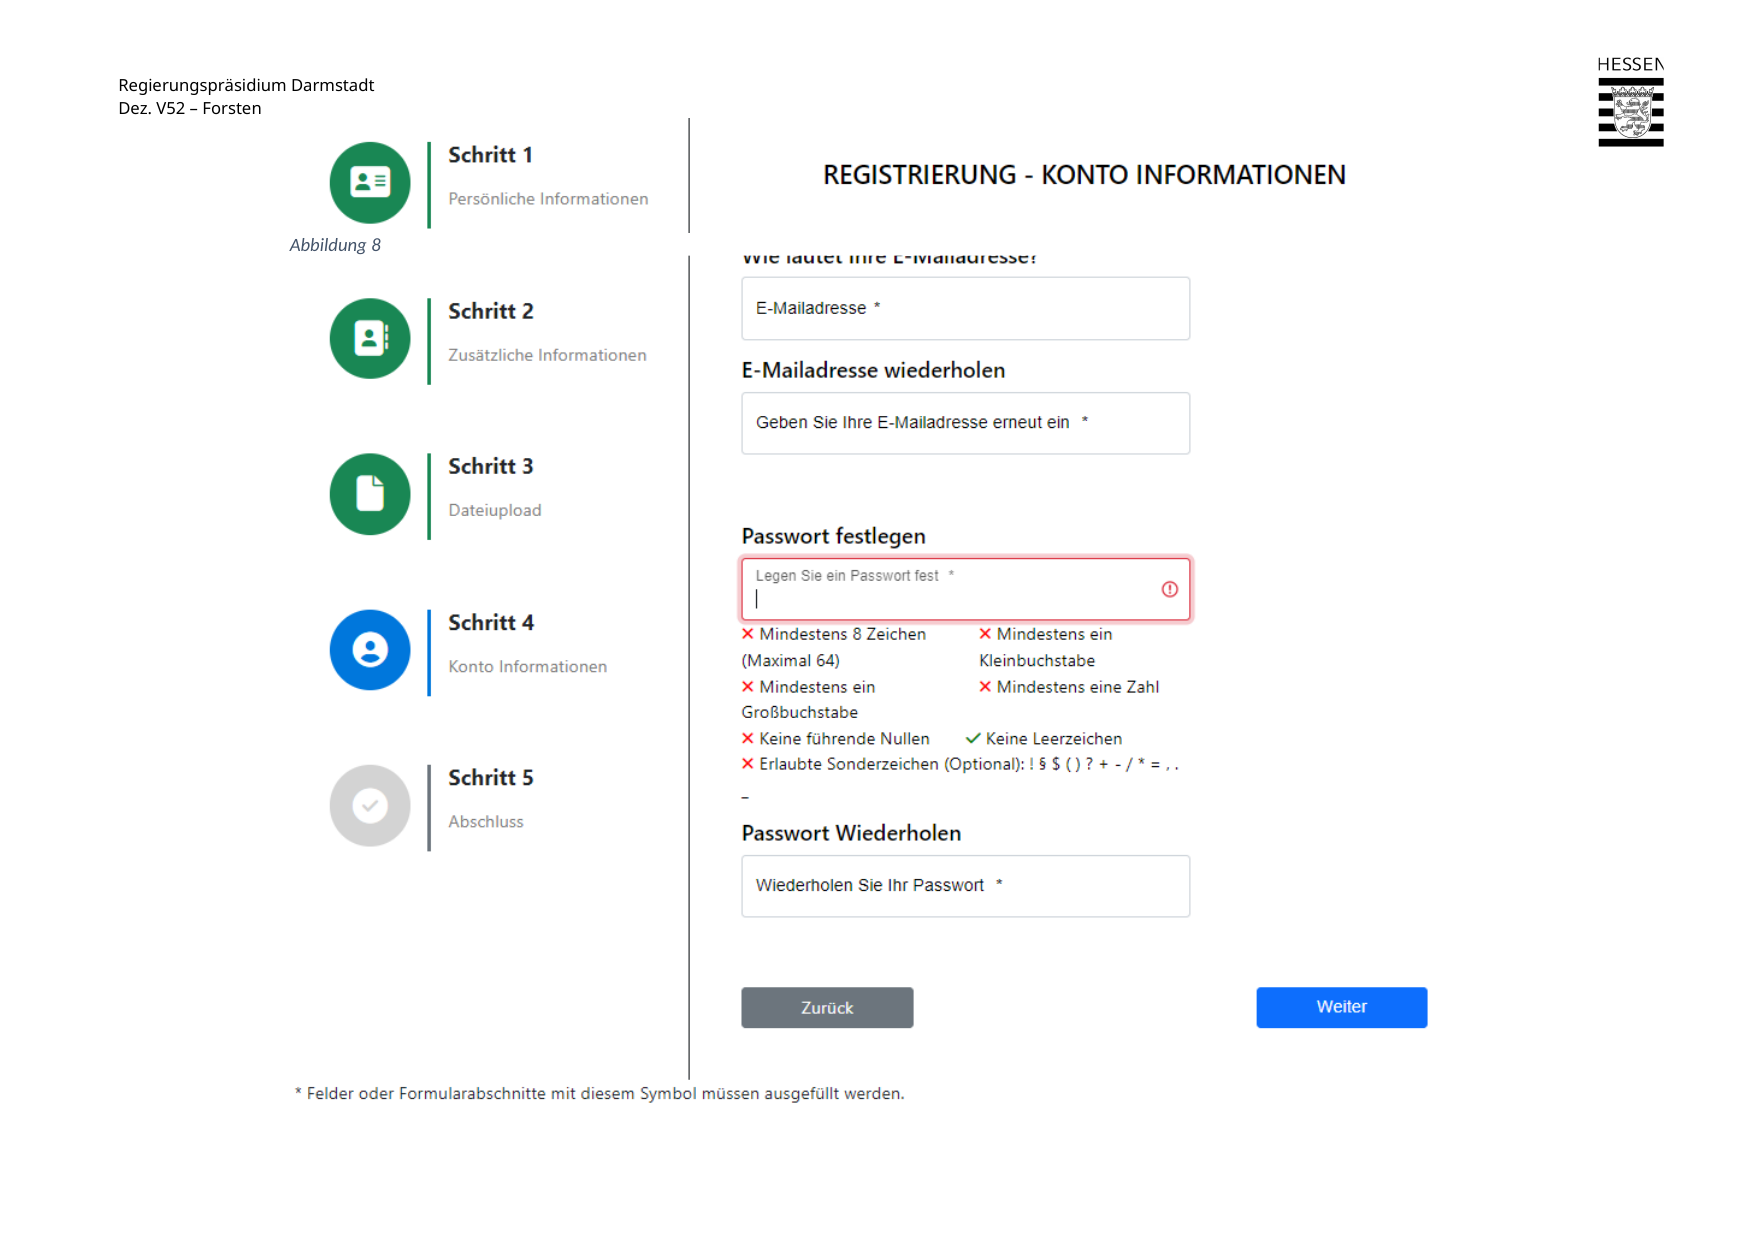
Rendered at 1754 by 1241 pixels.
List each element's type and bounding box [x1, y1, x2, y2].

picture [289, 118, 1465, 233]
picture [289, 256, 1465, 1122]
